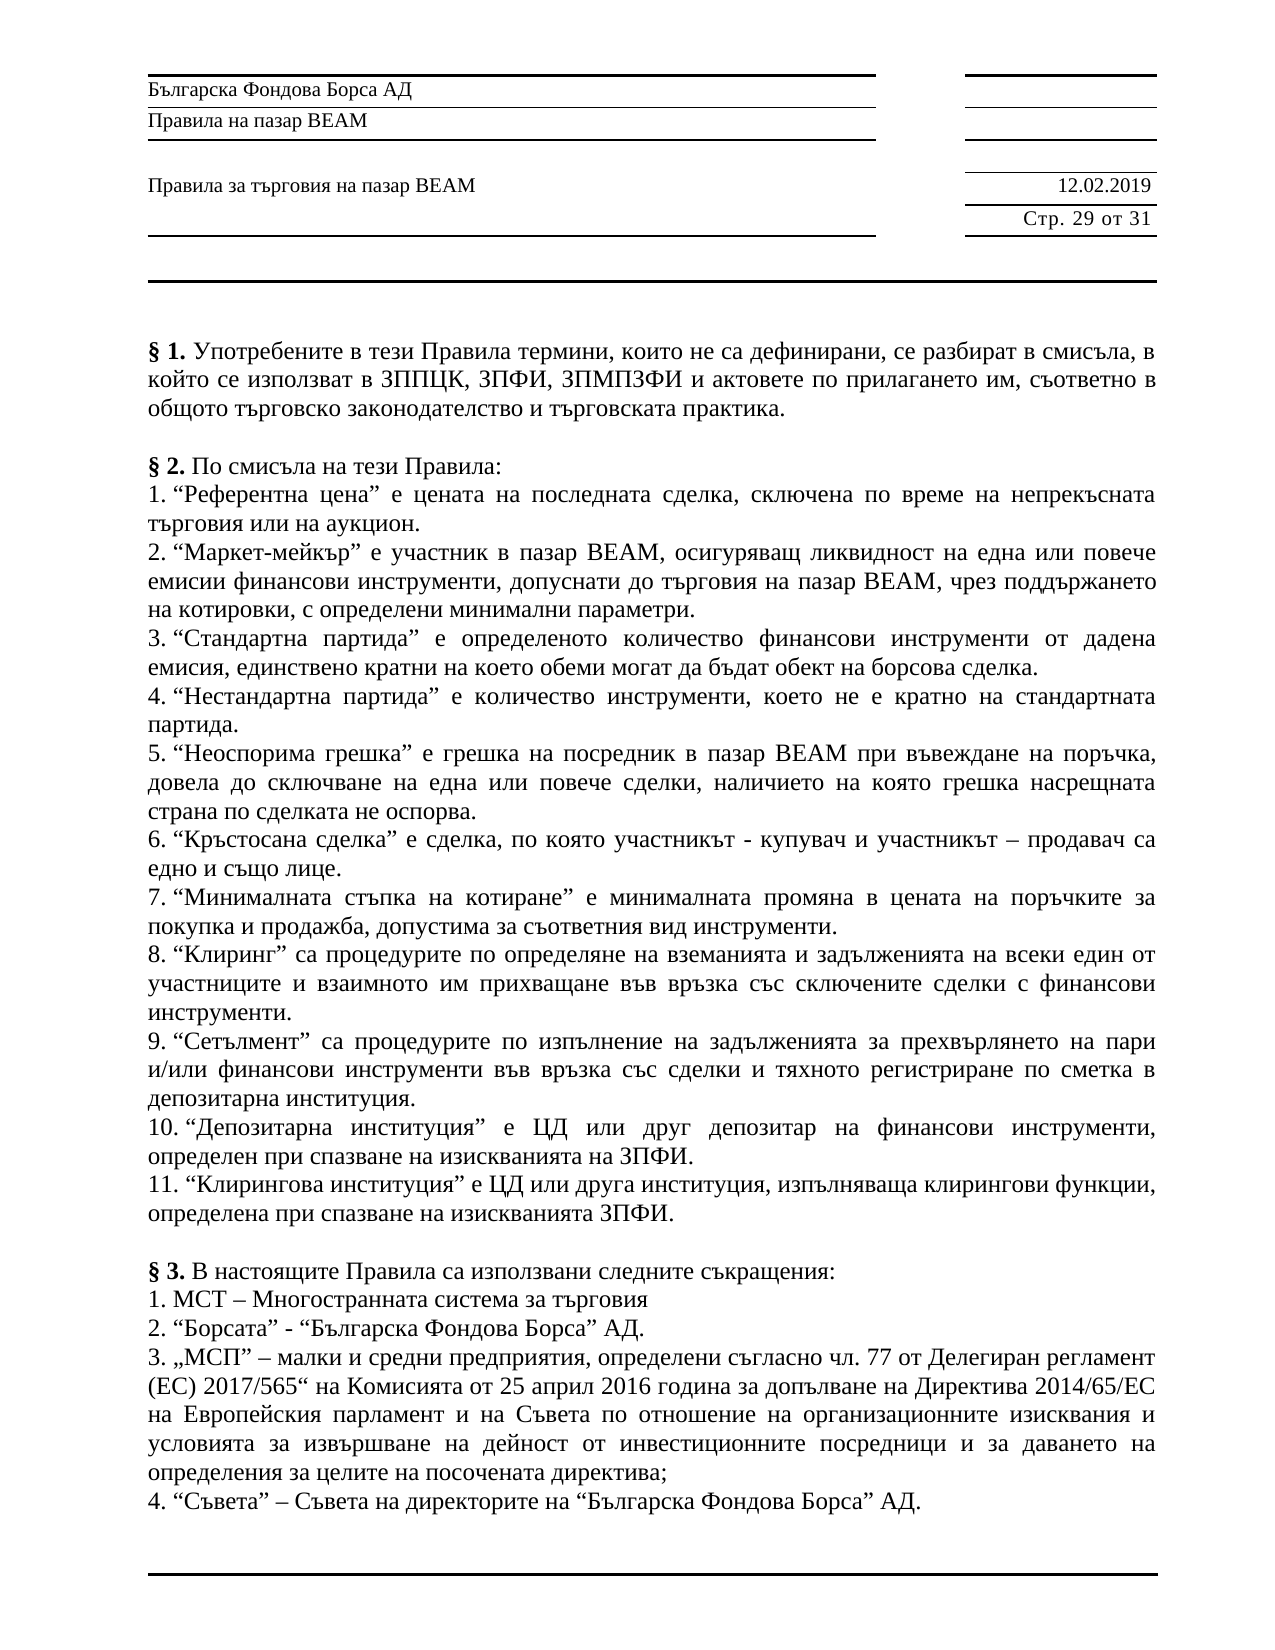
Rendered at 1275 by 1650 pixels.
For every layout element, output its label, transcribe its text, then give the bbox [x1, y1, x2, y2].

list “Маркет-мейкър” е участник в пазар BEAM, осигуряващ ликвидност на една или повече емисии финансови инструменти, допуснати до търговия на пазар BEAM, чрез поддържането на котировки, с определени минимални параметри. [148, 537, 1157, 623]
list “Съвета” – Съвета на директорите на “Българска Фондова Борса” АД. [148, 1486, 1157, 1514]
list МСТ – Многостранната система за търговия [148, 1284, 1157, 1313]
list “Кръстосана сделка” е сделка, по която участникът - купувач и участникът – продавач са едно и също лице. [148, 824, 1157, 882]
list “Нестандартна партида” е количество инструменти, което не е кратно на стандартната партида. [148, 681, 1157, 738]
list “Неоспорима грешка” е грешка на посредник в пазар BEAM при въвеждане на поръчка, довела до сключване на една или повече сделки, наличието на която грешка насрещната страна по сделката не оспорва. [148, 738, 1157, 824]
list „МСП” – малки и средни предприятия, определени съгласно чл. 77 от Делегиран регламент (ЕС) 2017/565“ на Комисията от 25 април 2016 година за допълване на Директива 2014/65/ЕС на Европейския парламент и на Съвета по отношение на организационните изисквания и условията за извършване на дейност от инвестиционните посредници и за даването на определения за целите на посочената директива; [148, 1342, 1157, 1486]
text § 3. В настоящите Правила са използвани следните съкращения: [148, 1256, 1157, 1284]
text § 1. Употребените в тези Правила термини, които не са дефинирани, се разбират в смисъла, в който се използват в ЗППЦК, ЗПФИ, ЗПМПЗФИ и актовете по прилагането им, съответно в общото търговско законодателство и търговската практика. [148, 336, 1157, 422]
list “Клирингова институция” е ЦД или друга институция, изпълняваща клирингови функции, определена при спазване на изискванията ЗПФИ. [148, 1169, 1157, 1227]
list “Минималната стъпка на котиране” е минималната промяна в цената на поръчките за покупка и продажба, допустима за съответния вид инструменти. [148, 882, 1157, 939]
list “Референтна цена” е цената на последната сделка, сключена по време на непрекъсната търговия или на аукцион. [148, 479, 1157, 537]
list “Борсата” - “Българска Фондова Борса” АД. [148, 1313, 1157, 1342]
list “Депозитарна институция” е ЦД или друг депозитар на финансови инструменти, определен при спазване на изискванията на ЗПФИ. [148, 1112, 1157, 1169]
list “Клиринг” са процедурите по определяне на вземанията и задълженията на всеки един от участниците и взаимното им прихващане във връзка със сключените сделки с финансови инструменти. [148, 939, 1157, 1026]
text § 2. По смисъла на тези Правила: [148, 451, 1157, 479]
list “Сетълмент” са процедурите по изпълнение на задълженията за прехвърлянето на пари и/или финансови инструменти във връзка със сделки и тяхното регистриране по сметка в депозитарна институция. [148, 1026, 1157, 1112]
list “Стандартна партида” е определеното количество финансови инструменти от дадена емисия, единствено кратни на което обеми могат да бъдат обект на борсова сделка. [148, 623, 1157, 681]
